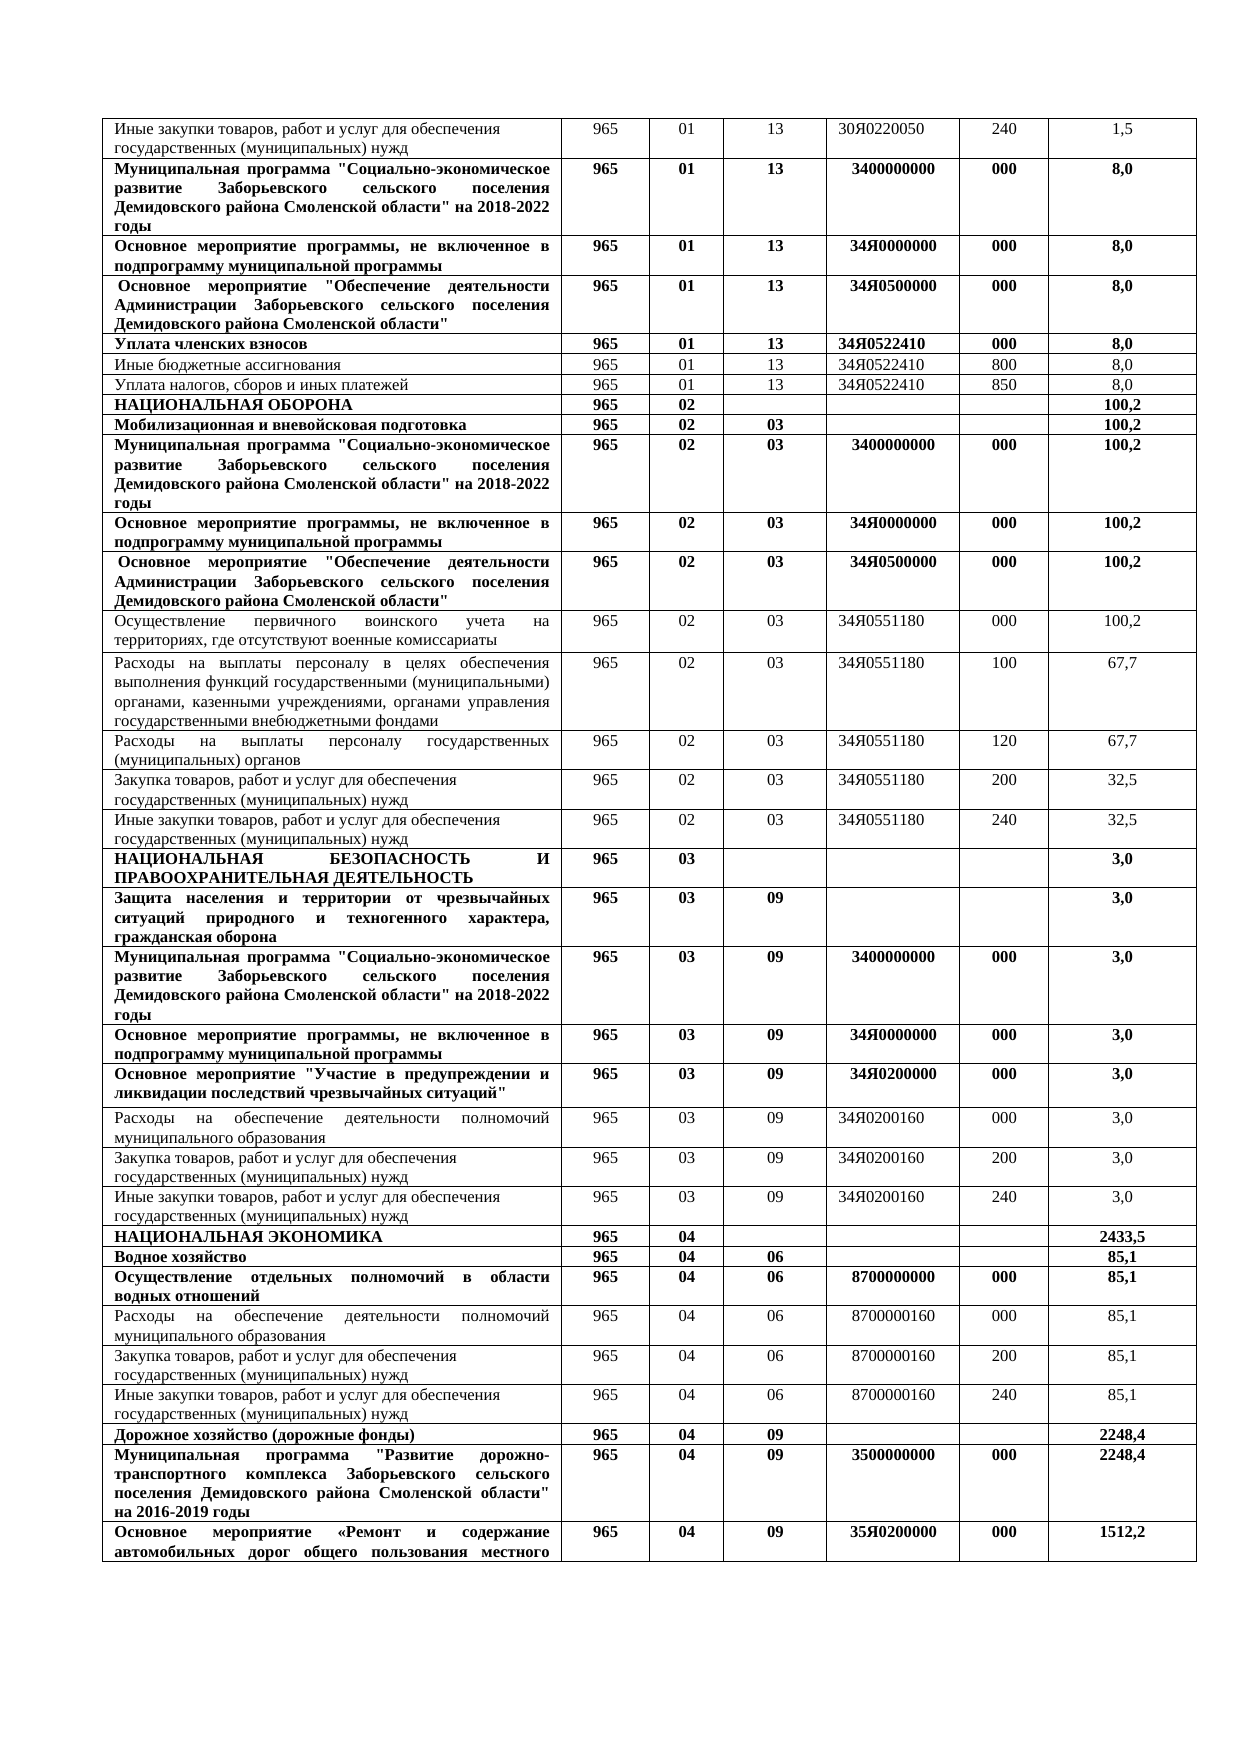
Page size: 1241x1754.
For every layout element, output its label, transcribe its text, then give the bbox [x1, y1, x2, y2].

table_cell 3500000000 [827, 1445, 959, 1521]
table_cell 3,0 [1049, 947, 1196, 1023]
table_cell 965 [562, 947, 649, 1023]
table_cell [827, 1247, 959, 1266]
table_cell [827, 1226, 959, 1246]
table_cell 965 [562, 513, 649, 551]
table_cell 03 [650, 1064, 723, 1107]
table_cell НАЦИОНАЛЬНАЯ БЕЗОПАСНОСТЬ И ПРАВООХРАНИТЕЛЬНАЯ ДЕЯТЕЛЬНОСТЬ [103, 849, 561, 887]
table_cell 04 [650, 1522, 723, 1561]
table_cell 06 [724, 1267, 826, 1305]
table_cell 100,2 [1049, 415, 1196, 434]
table_cell 965 [562, 653, 649, 730]
table_cell 06 [724, 1306, 826, 1344]
table_cell Основное мероприятие программы, не включенное в подпрограмму муниципальной программы [103, 513, 561, 551]
table_cell Основное мероприятие программы, не включенное в подпрограмму муниципальной программы [103, 1025, 561, 1063]
table_cell 965 [562, 1267, 649, 1305]
table_cell 85,1 [1049, 1267, 1196, 1305]
table_cell 34Я0500000 [827, 276, 959, 333]
table_cell 02 [650, 611, 723, 652]
table_cell 3,0 [1049, 1025, 1196, 1063]
table_cell 09 [724, 888, 826, 946]
table_cell 01 [650, 159, 723, 235]
table_cell Закупка товаров, работ и услуг для обеспечения государственных (муниципальных) нужд [103, 1346, 561, 1384]
table_cell Муниципальная программа "Развитие дорожно-транспортного комплекса Заборьевского сельского поселения Демидовского района Смоленской области" на 2016-2019 годы [103, 1445, 561, 1521]
table_cell 04 [650, 1385, 723, 1423]
table_cell 09 [724, 1522, 826, 1561]
table_cell 000 [960, 1064, 1048, 1107]
table_cell 200 [960, 770, 1048, 808]
table_cell 965 [562, 1306, 649, 1344]
table_cell 34Я0000000 [827, 236, 959, 274]
table_cell Расходы на обеспечение деятельности полномочий муниципального образования [103, 1108, 561, 1147]
table_cell 8,0 [1049, 375, 1196, 394]
table_cell 34Я0000000 [827, 1025, 959, 1063]
table_cell 85,1 [1049, 1346, 1196, 1384]
table_cell Иные закупки товаров, работ и услуг для обеспечения государственных (муниципальных) нужд [103, 1385, 561, 1423]
table_cell 34Я0522410 [827, 375, 959, 394]
table_cell 000 [960, 611, 1048, 652]
table_cell 8,0 [1049, 159, 1196, 235]
table_cell 34Я0000000 [827, 513, 959, 551]
table_cell 8700000160 [827, 1306, 959, 1344]
table_cell 34Я0522410 [827, 334, 959, 353]
table_cell 03 [724, 653, 826, 730]
table_cell 000 [960, 276, 1048, 333]
table_cell Защита населения и территории от чрезвычайных ситуаций природного и техногенного характера, гражданская оборона [103, 888, 561, 946]
table_cell Основное мероприятие "Участие в предупреждении и ликвидации последствий чрезвычайных ситуаций" [103, 1064, 561, 1107]
table_cell 100,2 [1049, 513, 1196, 551]
table_cell [724, 395, 826, 414]
table_cell 3,0 [1049, 888, 1196, 946]
table_cell 2248,4 [1049, 1445, 1196, 1521]
table_cell 02 [650, 435, 723, 512]
table_cell 02 [650, 653, 723, 730]
table_cell 03 [650, 1148, 723, 1186]
table_cell 965 [562, 1247, 649, 1266]
table_cell 240 [960, 119, 1048, 157]
table_cell 100,2 [1049, 611, 1196, 652]
table_cell 200 [960, 1148, 1048, 1186]
table_cell 09 [724, 1025, 826, 1063]
table_cell [724, 1226, 826, 1246]
table_cell 965 [562, 1187, 649, 1225]
table_cell 000 [960, 1108, 1048, 1147]
table_cell 13 [724, 119, 826, 157]
table_cell 04 [650, 1424, 723, 1443]
table_cell Мобилизационная и вневойсковая подготовка [103, 415, 561, 434]
table_cell 000 [960, 236, 1048, 274]
table_cell 8700000160 [827, 1385, 959, 1423]
table_cell 965 [562, 1148, 649, 1186]
table_cell 240 [960, 1187, 1048, 1225]
table_cell 04 [650, 1267, 723, 1305]
table_cell 03 [724, 552, 826, 610]
table_cell 13 [724, 236, 826, 274]
table_cell 03 [650, 1187, 723, 1225]
table_cell Закупка товаров, работ и услуг для обеспечения государственных (муниципальных) нужд [103, 1148, 561, 1186]
table_cell Основное мероприятие программы, не включенное в подпрограмму муниципальной программы [103, 236, 561, 274]
table_cell Иные закупки товаров, работ и услуг для обеспечения государственных (муниципальных) нужд [103, 119, 561, 157]
table_cell 965 [562, 276, 649, 333]
table_cell 03 [650, 947, 723, 1023]
table_cell 965 [562, 375, 649, 394]
table_cell 04 [650, 1445, 723, 1521]
table_cell 85,1 [1049, 1247, 1196, 1266]
table_cell [827, 1424, 959, 1443]
table_cell 965 [562, 1445, 649, 1521]
table_cell 09 [724, 1187, 826, 1225]
table_cell 35Я0200000 [827, 1522, 959, 1561]
table_cell 2248,4 [1049, 1424, 1196, 1443]
table_cell Водное хозяйство [103, 1247, 561, 1266]
table_cell Муниципальная программа "Социально-экономическое развитие Заборьевского сельского поселения Демидовского района Смоленской области" на 2018-2022 годы [103, 947, 561, 1023]
table_cell Закупка товаров, работ и услуг для обеспечения государственных (муниципальных) нужд [103, 770, 561, 808]
table_cell 965 [562, 1108, 649, 1147]
table_cell 02 [650, 513, 723, 551]
table_cell 3,0 [1049, 1108, 1196, 1147]
table_cell 965 [562, 1064, 649, 1107]
table_cell 850 [960, 375, 1048, 394]
table_cell 000 [960, 552, 1048, 610]
table_cell 240 [960, 1385, 1048, 1423]
table_cell 8,0 [1049, 276, 1196, 333]
table_cell 30Я0220050 [827, 119, 959, 157]
table_cell 200 [960, 1346, 1048, 1384]
table_cell 000 [960, 513, 1048, 551]
table_cell 32,5 [1049, 770, 1196, 808]
table_cell 000 [960, 1522, 1048, 1561]
table_cell Иные бюджетные ассигнования [103, 354, 561, 373]
table_cell [960, 395, 1048, 414]
table_cell 100,2 [1049, 435, 1196, 512]
table_cell [960, 888, 1048, 946]
table_cell [827, 849, 959, 887]
table_cell 06 [724, 1346, 826, 1384]
table_cell 01 [650, 354, 723, 373]
table_cell 09 [724, 1148, 826, 1186]
table_cell 2433,5 [1049, 1226, 1196, 1246]
table_cell 965 [562, 334, 649, 353]
table_cell 03 [650, 1025, 723, 1063]
table_cell 34Я0551180 [827, 653, 959, 730]
table_cell Иные закупки товаров, работ и услуг для обеспечения государственных (муниципальных) нужд [103, 1187, 561, 1225]
table_cell 03 [724, 770, 826, 808]
table_cell [960, 849, 1048, 887]
table_cell [960, 415, 1048, 434]
table_cell [960, 1247, 1048, 1266]
table_cell 965 [562, 395, 649, 414]
table_cell 000 [960, 334, 1048, 353]
table_cell 3400000000 [827, 159, 959, 235]
table_cell 34Я0551180 [827, 611, 959, 652]
table_cell 8700000000 [827, 1267, 959, 1305]
table_cell 000 [960, 1025, 1048, 1063]
table_cell 34Я0200160 [827, 1187, 959, 1225]
table_cell 965 [562, 415, 649, 434]
table_cell 34Я0551180 [827, 770, 959, 808]
table_cell 01 [650, 119, 723, 157]
table_cell 965 [562, 1346, 649, 1384]
table_cell 34Я0200160 [827, 1148, 959, 1186]
table_cell 02 [650, 415, 723, 434]
table_cell 8700000160 [827, 1346, 959, 1384]
table_cell 000 [960, 159, 1048, 235]
table_cell 3400000000 [827, 947, 959, 1023]
table_cell 02 [650, 552, 723, 610]
table_cell 03 [724, 513, 826, 551]
table_cell Дорожное хозяйство (дорожные фонды) [103, 1424, 561, 1443]
table_cell 01 [650, 276, 723, 333]
table_cell 09 [724, 1108, 826, 1147]
table_cell 8,0 [1049, 334, 1196, 353]
table_cell [724, 849, 826, 887]
table_cell Основное мероприятие "Обеспечение деятельности Администрации Заборьевского сельского поселения Демидовского района Смоленской области" [103, 276, 561, 333]
table_cell 02 [650, 810, 723, 848]
table_cell 85,1 [1049, 1306, 1196, 1344]
table_cell 09 [724, 947, 826, 1023]
table_cell 34Я0200160 [827, 1108, 959, 1147]
table_cell Муниципальная программа "Социально-экономическое развитие Заборьевского сельского поселения Демидовского района Смоленской области" на 2018-2022 годы [103, 435, 561, 512]
table_cell 04 [650, 1346, 723, 1384]
table_cell 32,5 [1049, 810, 1196, 848]
table_cell [960, 1424, 1048, 1443]
table_cell 13 [724, 159, 826, 235]
table_cell [827, 415, 959, 434]
table_cell 965 [562, 849, 649, 887]
table_cell 000 [960, 1267, 1048, 1305]
table_cell 965 [562, 1226, 649, 1246]
table_cell 965 [562, 1025, 649, 1063]
table_cell 04 [650, 1226, 723, 1246]
table_cell 04 [650, 1247, 723, 1266]
table_cell 3,0 [1049, 1064, 1196, 1107]
table_cell 965 [562, 1385, 649, 1423]
table_cell 965 [562, 731, 649, 769]
table_cell 67,7 [1049, 653, 1196, 730]
table_cell 965 [562, 770, 649, 808]
table_cell 3,0 [1049, 1148, 1196, 1186]
table_cell 85,1 [1049, 1385, 1196, 1423]
table_cell НАЦИОНАЛЬНАЯ ЭКОНОМИКА [103, 1226, 561, 1246]
table_cell 34Я0200000 [827, 1064, 959, 1107]
table_cell 03 [650, 888, 723, 946]
table_cell 3,0 [1049, 1187, 1196, 1225]
table_cell 965 [562, 552, 649, 610]
table_cell [827, 395, 959, 414]
table_cell 03 [724, 810, 826, 848]
table_cell 03 [724, 731, 826, 769]
table_cell 34Я0551180 [827, 810, 959, 848]
table_cell Уплата членских взносов [103, 334, 561, 353]
table_cell 1,5 [1049, 119, 1196, 157]
table_cell 240 [960, 810, 1048, 848]
table_cell Расходы на выплаты персоналу в целях обеспечения выполнения функций государственными (муниципальными) органами, казенными учреждениями, органами управления государственными внебюджетными фондами [103, 653, 561, 730]
table_cell 01 [650, 375, 723, 394]
table_cell 100,2 [1049, 552, 1196, 610]
table_cell 09 [724, 1064, 826, 1107]
table_cell Осуществление первичного воинского учета на территориях, где отсутствуют военные комиссариаты [103, 611, 561, 652]
table_cell [827, 888, 959, 946]
table_cell 965 [562, 159, 649, 235]
table_cell Расходы на обеспечение деятельности полномочий муниципального образования [103, 1306, 561, 1344]
table_cell 03 [724, 415, 826, 434]
table_cell 06 [724, 1385, 826, 1423]
table_cell 34Я0500000 [827, 552, 959, 610]
table_cell НАЦИОНАЛЬНАЯ ОБОРОНА [103, 395, 561, 414]
table_cell 965 [562, 119, 649, 157]
table_cell 965 [562, 1522, 649, 1561]
table_cell 09 [724, 1445, 826, 1521]
table_cell 34Я0522410 [827, 354, 959, 373]
table_cell 965 [562, 354, 649, 373]
table_cell 02 [650, 395, 723, 414]
table_cell 000 [960, 947, 1048, 1023]
table_cell 34Я0551180 [827, 731, 959, 769]
table_cell Основное мероприятие "Обеспечение деятельности Администрации Заборьевского сельского поселения Демидовского района Смоленской области" [103, 552, 561, 610]
table_cell 01 [650, 236, 723, 274]
table_cell 8,0 [1049, 236, 1196, 274]
table_cell 09 [724, 1424, 826, 1443]
table_cell 67,7 [1049, 731, 1196, 769]
table_cell 13 [724, 375, 826, 394]
table_cell 02 [650, 731, 723, 769]
table_cell 04 [650, 1306, 723, 1344]
table_cell 06 [724, 1247, 826, 1266]
table_cell 03 [650, 849, 723, 887]
table_cell 965 [562, 888, 649, 946]
table_cell [960, 1226, 1048, 1246]
table_cell 100,2 [1049, 395, 1196, 414]
table_cell 13 [724, 334, 826, 353]
table_cell 000 [960, 435, 1048, 512]
table_cell 01 [650, 334, 723, 353]
table_cell 000 [960, 1445, 1048, 1521]
table_cell 8,0 [1049, 354, 1196, 373]
table_cell 000 [960, 1306, 1048, 1344]
table_cell 100 [960, 653, 1048, 730]
table_cell 03 [650, 1108, 723, 1147]
table_cell Иные закупки товаров, работ и услуг для обеспечения государственных (муниципальных) нужд [103, 810, 561, 848]
table_cell 965 [562, 611, 649, 652]
table_cell 965 [562, 1424, 649, 1443]
table_cell 965 [562, 435, 649, 512]
table_cell 03 [724, 435, 826, 512]
table_cell 13 [724, 276, 826, 333]
table_cell 120 [960, 731, 1048, 769]
table_cell 03 [724, 611, 826, 652]
table_cell 965 [562, 236, 649, 274]
table_cell 02 [650, 770, 723, 808]
table_cell Осуществление отдельных полномочий в области водных отношений [103, 1267, 561, 1305]
table_cell Уплата налогов, сборов и иных платежей [103, 375, 561, 394]
table_cell 800 [960, 354, 1048, 373]
table_cell Муниципальная программа "Социально-экономическое развитие Заборьевского сельского поселения Демидовского района Смоленской области" на 2018-2022 годы [103, 159, 561, 235]
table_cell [103, 1522, 561, 1561]
table_cell Расходы на выплаты персоналу государственных (муниципальных) органов [103, 731, 561, 769]
table_cell 3,0 [1049, 849, 1196, 887]
table_cell 3400000000 [827, 435, 959, 512]
table_cell 13 [724, 354, 826, 373]
table_cell 1512,2 [1049, 1522, 1196, 1561]
table_cell 965 [562, 810, 649, 848]
